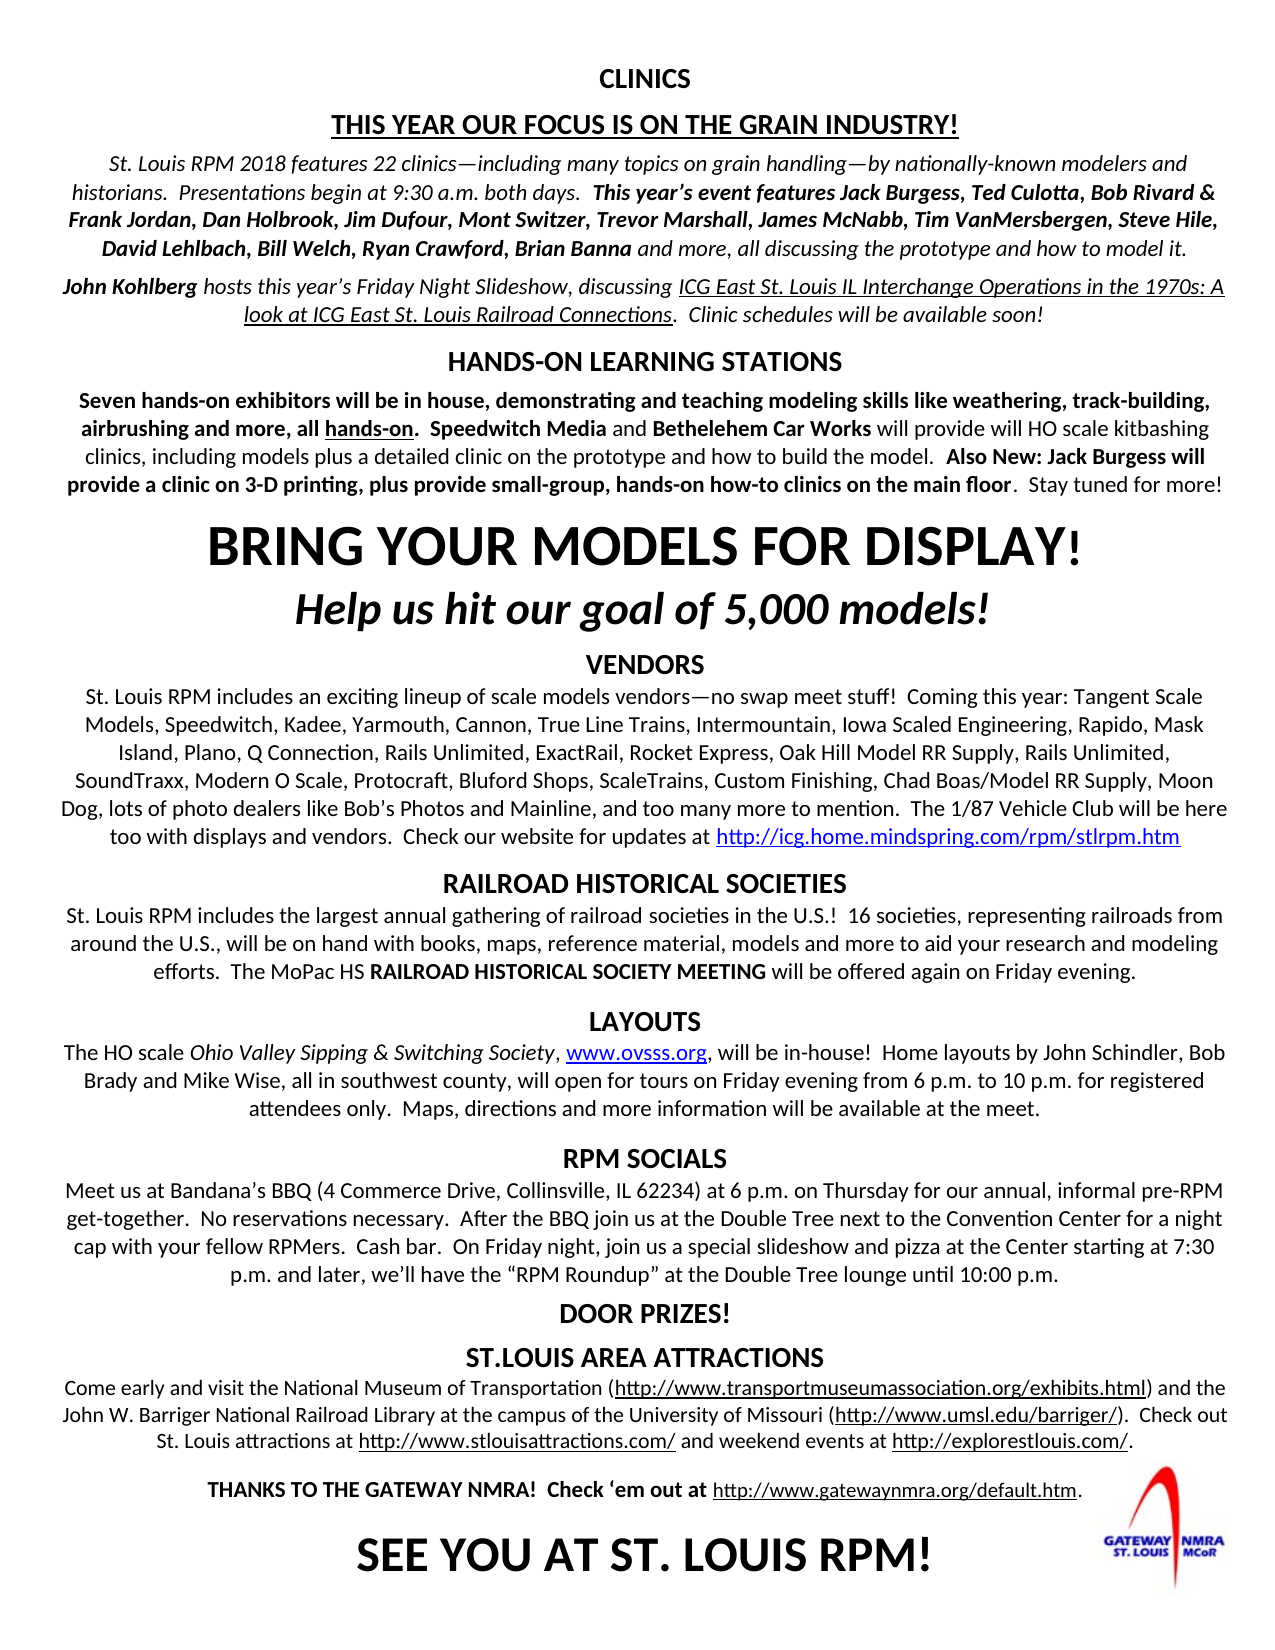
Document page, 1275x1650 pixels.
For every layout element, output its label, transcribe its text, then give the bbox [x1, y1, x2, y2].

text SEE YOU AT ST. LOUIS RPM! [60, 1523, 1097, 1584]
text RAILROAD HISTORICAL SOCIETIES St. Louis RPM includes the largest annual gathering of railroad societies in the U.S.! 16 societies, representing railroads from around the U.S., will be on hand with books, maps, reference material, models and more to aid your research and modeling efforts. The MoPac HS RAILROAD HISTORICAL SOCIETY MEETING will be offered again on Friday evening. [60, 865, 1230, 985]
text VENDORS St. Louis RPM includes an exciting lineup of scale models vendors—no swap meet stuff! Coming this year: Tangent Scale Models, Speedwitch, Kadee, Yarmouth, Cannon, True Line Trains, Intermountain, Iowa Scaled Engineering, Rapido, Mask Island, Plano, Q Connection, Rails Unlimited, ExactRail, Rocket Express, Oak Hill Model RR Supply, Rails Unlimited, SoundTraxx, Modern O Scale, Protocraft, Bluford Shops, ScaleTrains, Custom Finishing, Chad Boas/Model RR Supply, Moon Dog, lots of photo dealers like Bob’s Photos and Mainline, and too many more to mention. The 1/87 Vehicle Club will be here too with displays and vendors. Check our website for updates at http://icg.home.mindspring.com/rpm/stlrpm.htm [60, 646, 1230, 850]
text HANDS-ON LEARNING STATIONS [60, 343, 1230, 379]
text John Kohlberg hosts this year’s Friday Night Slideshow, discussing ICG East St. Louis IL Interchange Operations in the 1970s: A look at ICG East St. Louis Railroad Connections. Clinic schedules will be available soon! [60, 272, 1230, 328]
picture [1097, 1459, 1230, 1594]
text The HO scale Ohio Valley Sipping & Switching Society, www.ovsss.org, will be in-house! Home layouts by John Schindler, Bob Brady and Mike Wise, all in southwest county, will open for tours on Friday evening from 6 p.m. to 10 p.m. for registered attendees only. Maps, directions and more information will be available at the meet. [60, 1038, 1230, 1122]
text RPM SOCIALS [60, 1140, 1230, 1176]
text THIS YEAR OUR FOCUS IS ON THE GRAIN INDUSTRY! [60, 106, 1230, 142]
text St. Louis RPM 2018 features 22 clinics—including many topics on grain handling—by nationally-known modelers and historians. Presentations begin at 9:30 a.m. both days. This year’s event features Jack Burgess, Ted Culotta, Bob Rivard & Frank Jordan, Dan Holbrook, Jim Dufour, Mont Switzer, Trevor Marshall, James McNabb, Tim VanMersbergen, Steve Hile, David Lehlbach, Bill Welch, Ryan Crawford, Brian Banna and more, all discussing the prototype and how to model it. [60, 149, 1230, 262]
text Help us hit our goal of 5,000 models! [60, 580, 1230, 636]
text THANKS TO THE GATEWAY NMRA! Check ‘em out at http://www.gatewaynmra.org/default.htm. [60, 1475, 1097, 1503]
text Meet us at Bandana’s BBQ (4 Commerce Drive, Collinsville, IL 62234) at 6 p.m. on Thursday for our annual, informal pre-RPM get-together. No reservations necessary. After the BBQ join us at the Double Tree next to the Convention Center for a night cap with your fellow RPMers. Cash bar. On Friday night, join us a special slideshow and pizza at the Center starting at 7:30 p.m. and later, we’ll have the “RPM Roundup” at the Double Tree lounge until 10:00 p.m. [60, 1176, 1230, 1288]
text CLINICS [60, 61, 1230, 96]
text DOOR PRIZES! [60, 1296, 1230, 1331]
text ST.LOUIS AREA ATTRACTIONS Come early and visit the National Museum of Transportation (http://www.transportmuseumassociation.org/exhibits.html) and the John W. Barriger National Railroad Library at the campus of the University of Missouri (http://www.umsl.edu/barriger/). Check out St. Louis attractions at http://www.stlouisattractions.com/ and weekend events at http://explorestlouis.com/. [60, 1339, 1230, 1454]
text Seven hands-on exhibitors will be in house, demonstrating and teaching modeling skills like weathering, track-building, airbrushing and more, all hands-on. Speedwitch Media and Bethelehem Car Works will provide will HO scale kitbashing clinics, including models plus a detailed clinic on the prototype and how to build the model. Also New: Jack Burgess will provide a clinic on 3-D printing, plus provide small-group, hands-on how-to clinics on the main floor. Stay tuned for more! [60, 386, 1230, 498]
text LAYOUTS [60, 1003, 1230, 1038]
text BRING YOUR MODELS FOR DISPLAY! [60, 509, 1230, 580]
